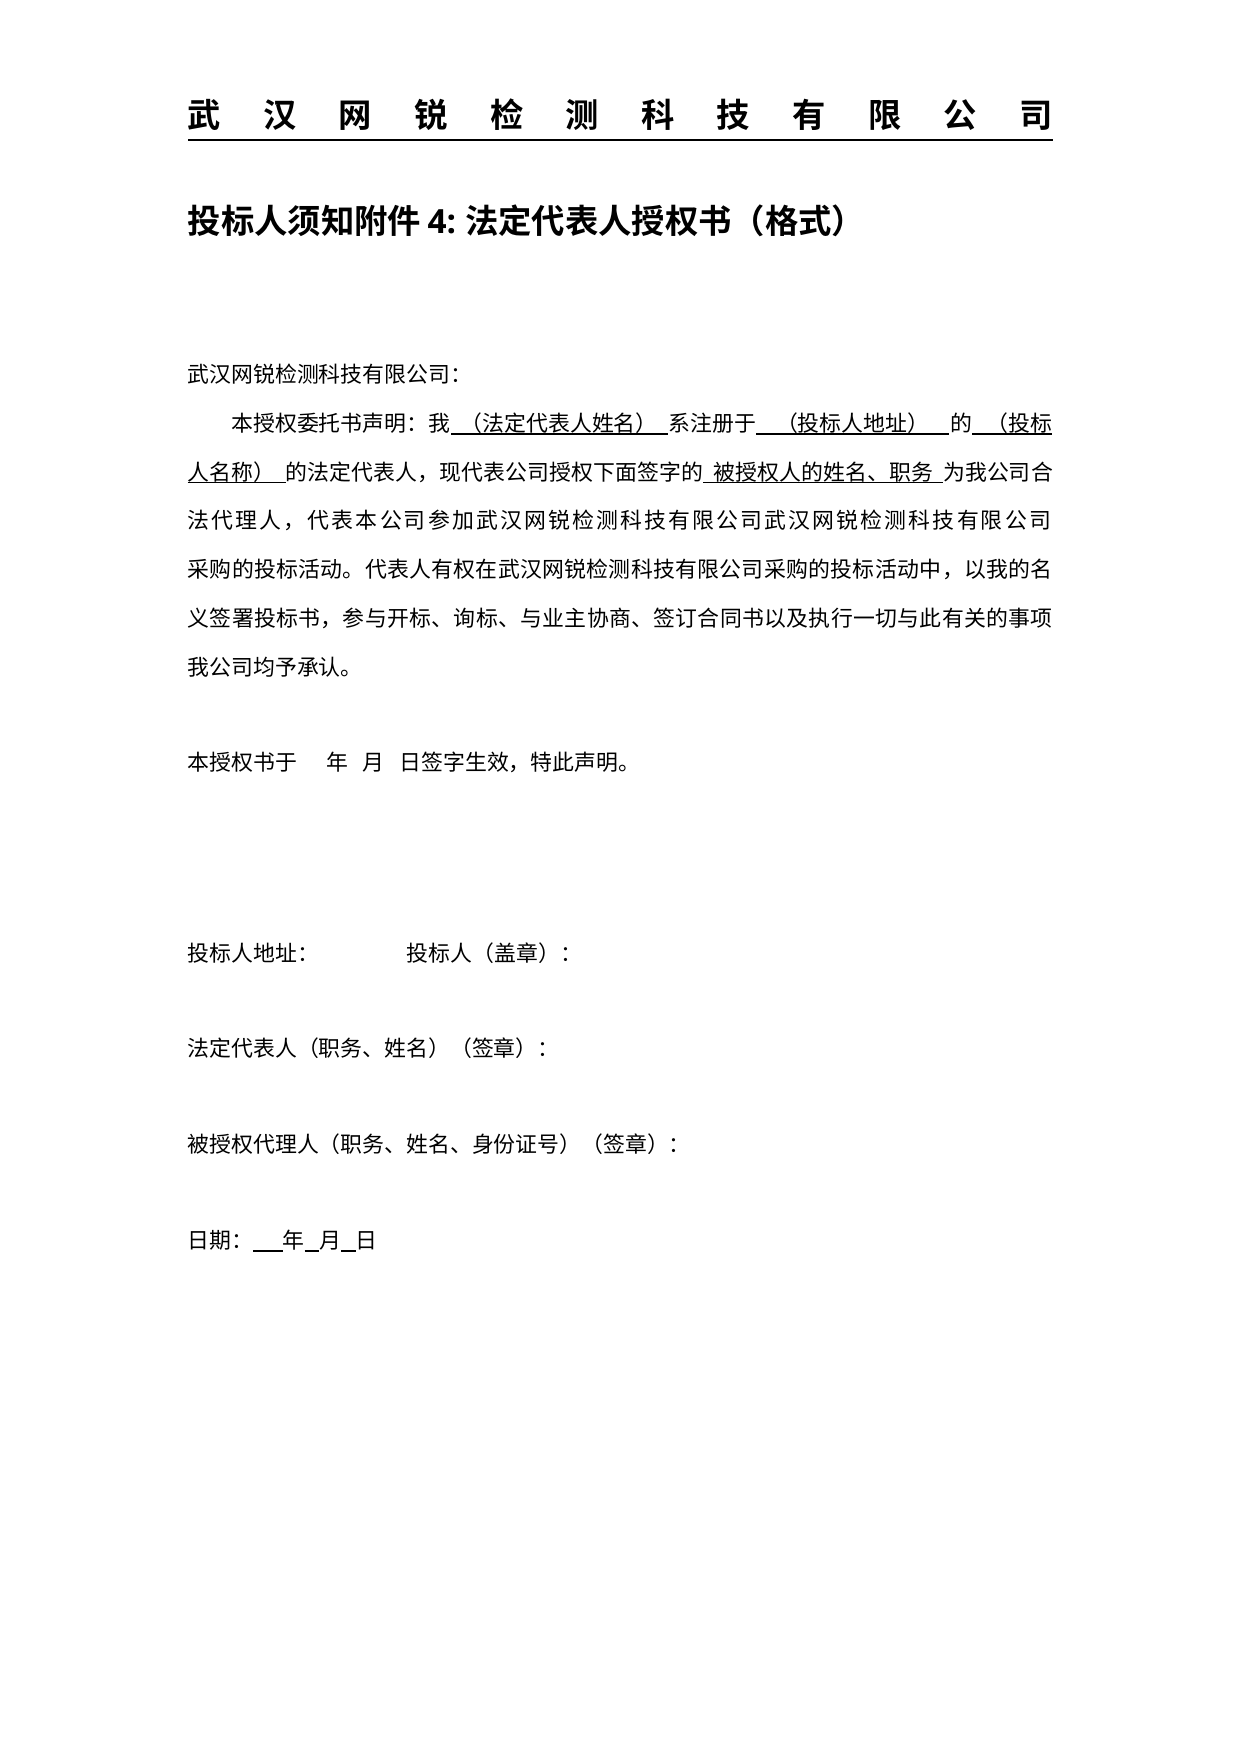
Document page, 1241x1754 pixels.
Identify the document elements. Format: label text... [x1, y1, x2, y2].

text 投标人地址： 投标人（盖章）： [187, 935, 1053, 968]
text 日期： 年 月 日 [187, 1222, 1053, 1255]
text 法定代表人（职务、姓名）（签章）： [187, 1031, 1053, 1063]
subtitle 投标人须知附件4: 法定代表人授权书（格式） [187, 187, 1053, 252]
text 本授权书于 年 月 日签字生效，特此声明。 [187, 745, 1053, 777]
text 本授权委托书声明：我 （法定代表人姓名） 系注册于 （投标人地址） 的 （投标人名称） 的法定代表人，现代表公司授权下面签字的 被授权人的姓名、职务 为我公司合法代理人，代表本公司参加武汉网锐检测科技有限公司武汉网锐检测科技有限公司 采购的投标活动。代表人有权在武汉网锐检测科技有限公司采购的投标活动中，以我的名义签署投标书，参与开标、询标、与业主协商、签订合同书以及执行一切与此有关的事项，我公司均予承认。 [187, 405, 1053, 682]
text 武汉网锐检测科技有限公司： [187, 357, 1053, 389]
text 被授权代理人（职务、姓名、身份证号）（签章）： [187, 1127, 1053, 1159]
